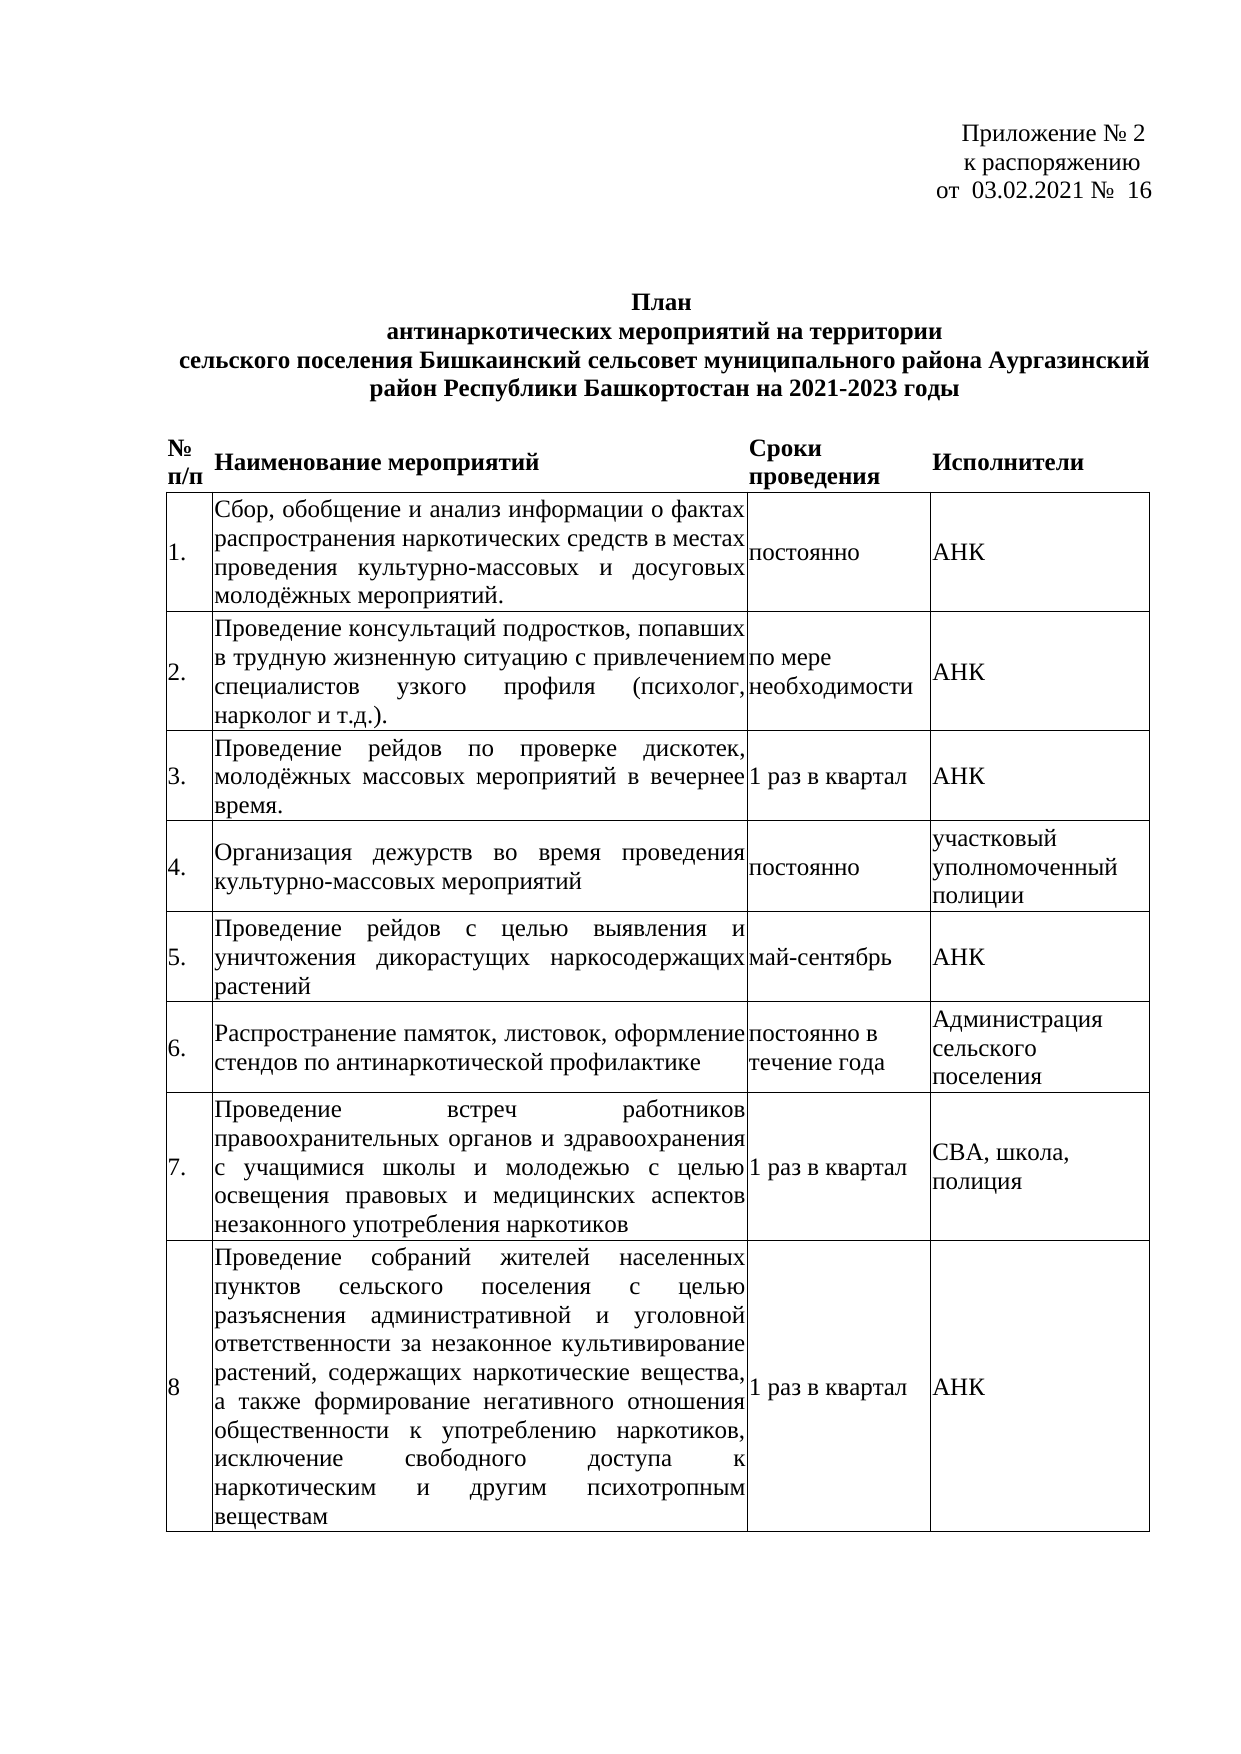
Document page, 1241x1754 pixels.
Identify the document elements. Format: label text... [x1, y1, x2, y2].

table_cell 8 [167, 1241, 212, 1531]
table_cell по мере необходимости [748, 612, 930, 730]
table_cell 1 раз в квартал [748, 1093, 930, 1239]
table_cell Проведение рейдов с целью выявления и уничтожения дикорастущих наркосодержащих растений [213, 912, 747, 1001]
table_cell Организация дежурств во время проведения культурно-массовых мероприятий [213, 821, 747, 911]
text План антинаркотических мероприятий на территории [177, 287, 1152, 345]
table_cell СВА, школа, полиция [931, 1093, 1149, 1239]
table_cell Проведение консультаций подростков, попавших в трудную жизненную ситуацию с привлечением специалистов узкого профиля (психолог, нарколог и т.д.). [213, 612, 747, 730]
table_cell 2. [167, 612, 212, 730]
table_cell АНК [931, 1241, 1149, 1531]
table_header № п/п [166, 431, 213, 492]
text Приложение № 2 [177, 118, 1152, 147]
table_cell 5. [167, 912, 212, 1001]
table_header Наименование мероприятий [213, 431, 747, 492]
table_cell 4. [167, 821, 212, 911]
table_cell 1 раз в квартал [748, 731, 930, 820]
table_cell Администрация сельского поселения [931, 1002, 1149, 1092]
table_cell Проведение рейдов по проверке дискотек, молодёжных массовых мероприятий в вечернее время. [213, 731, 747, 820]
table_cell АНК [931, 612, 1149, 730]
table_cell 3. [167, 731, 212, 820]
table_header Исполнители [930, 431, 1150, 492]
table_cell постоянно [748, 493, 930, 611]
table_cell участковый уполномоченный полиции [931, 821, 1149, 911]
table_cell 1 раз в квартал [748, 1241, 930, 1531]
table_cell АНК [931, 912, 1149, 1001]
table_header Сроки проведения [747, 431, 930, 492]
table_cell АНК [931, 493, 1149, 611]
table_cell Проведение собраний жителей населенных пунктов сельского поселения с целью разъяснения административной и уголовной ответственности за незаконное культивирование растений, содержащих наркотические вещества, а также формирование негативного отношения общественности к употреблению наркотиков, исключение свободного доступа к наркотическим и другим психотропным веществам [213, 1241, 747, 1531]
text сельского поселения Бишкаинский сельсовет муниципального района Аургазинский район Республики Башкортостан на 2021-2023 годы [177, 345, 1152, 402]
table_cell АНК [931, 731, 1149, 820]
table_cell Сбор, обобщение и анализ информации о фактах распространения наркотических средств в местах проведения культурно-массовых и досуговых молодёжных мероприятий. [213, 493, 747, 611]
text к распоряжению [177, 147, 1152, 176]
table_cell май-сентябрь [748, 912, 930, 1001]
table_cell 6. [167, 1002, 212, 1092]
table_cell 1. [167, 493, 212, 611]
text от 03.02.2021 № 16 [177, 176, 1152, 204]
table_cell Распространение памяток, листовок, оформление стендов по антинаркотической профилактике [213, 1002, 747, 1092]
table_cell постоянно в течение года [748, 1002, 930, 1092]
table_cell Проведение встреч работников правоохранительных органов и здравоохранения с учащимися школы и молодежью с целью освещения правовых и медицинских аспектов незаконного употребления наркотиков [213, 1093, 747, 1239]
table_cell 7. [167, 1093, 212, 1239]
table_cell постоянно [748, 821, 930, 911]
